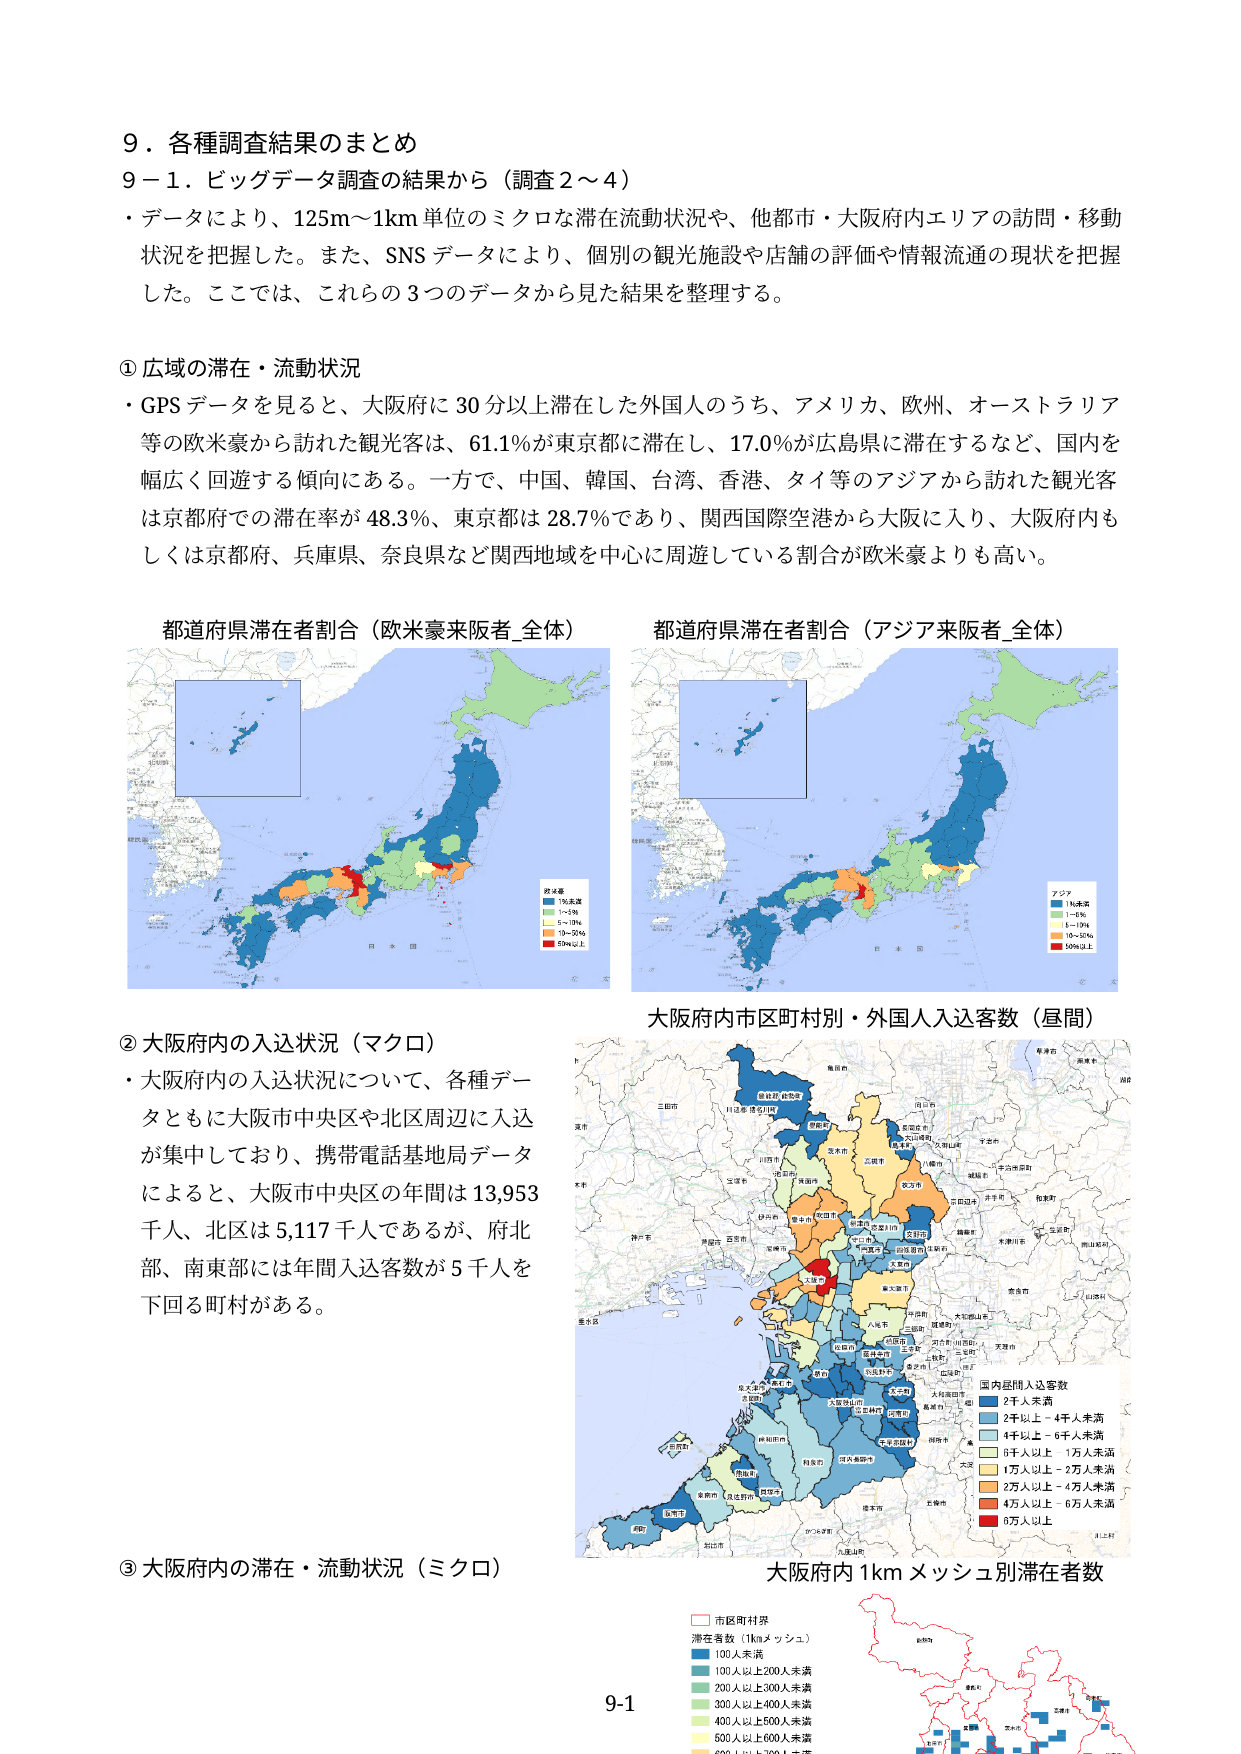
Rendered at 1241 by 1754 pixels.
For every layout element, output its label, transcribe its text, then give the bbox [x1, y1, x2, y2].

text ・データにより、125m～1km単位のミクロな滞在流動状況や、他都市・大阪府内エリアの訪問・移動状況を把握した。また、SNSデータにより、個別の観光施設や店舗の評価や情報流通の現状を把握した。ここでは、これらの3つのデータから見た結果を整理する。 [118, 198, 1122, 310]
text ③大阪府内の滞在・流動状況（ミクロ） [118, 1548, 1122, 1585]
picture [631, 648, 1119, 992]
text 都道府県滞在者割合（欧米豪来阪者_全体） 都道府県滞在者割合（アジア来阪者_全体） [118, 610, 1122, 648]
subtitle ９．各種調査結果のまとめ [118, 123, 1122, 160]
text ・GPSデータを見ると、大阪府に30分以上滞在した外国人のうち、アメリカ、欧州、オーストラリア等の欧米豪から訪れた観光客は、61.1％が東京都に滞在し、17.0％が広島県に滞在するなど、国内を幅広く回遊する傾向にある。一方で、中国、韓国、台湾、香港、タイ等のアジアから訪れた観光客は京都府での滞在率が48.3％、東京都は28.7％であり、関西国際空港から大阪に入り、大阪府内もしくは京都府、兵庫県、奈良県など関西地域を中心に周遊している割合が欧米豪よりも高い。 [118, 385, 1122, 573]
text ・大阪府内の入込状況について、各種データともに大阪市中央区や北区周辺に入込が集中しており、携帯電話基地局データによると、大阪市中央区の年間は13,953千人、北区は5,117千人であるが、府北部、南東部には年間入込客数が5千人を下回る町村がある。 [118, 1060, 575, 1323]
subtitle ９－１．ビッグデータ調査の結果から（調査２～４） [118, 160, 1122, 198]
text ①広域の滞在・流動状況 [118, 348, 1122, 385]
text ②大阪府内の入込状況（マクロ） [118, 1023, 622, 1060]
picture [127, 648, 611, 989]
picture [662, 1588, 1166, 1754]
picture [575, 1037, 1131, 1558]
